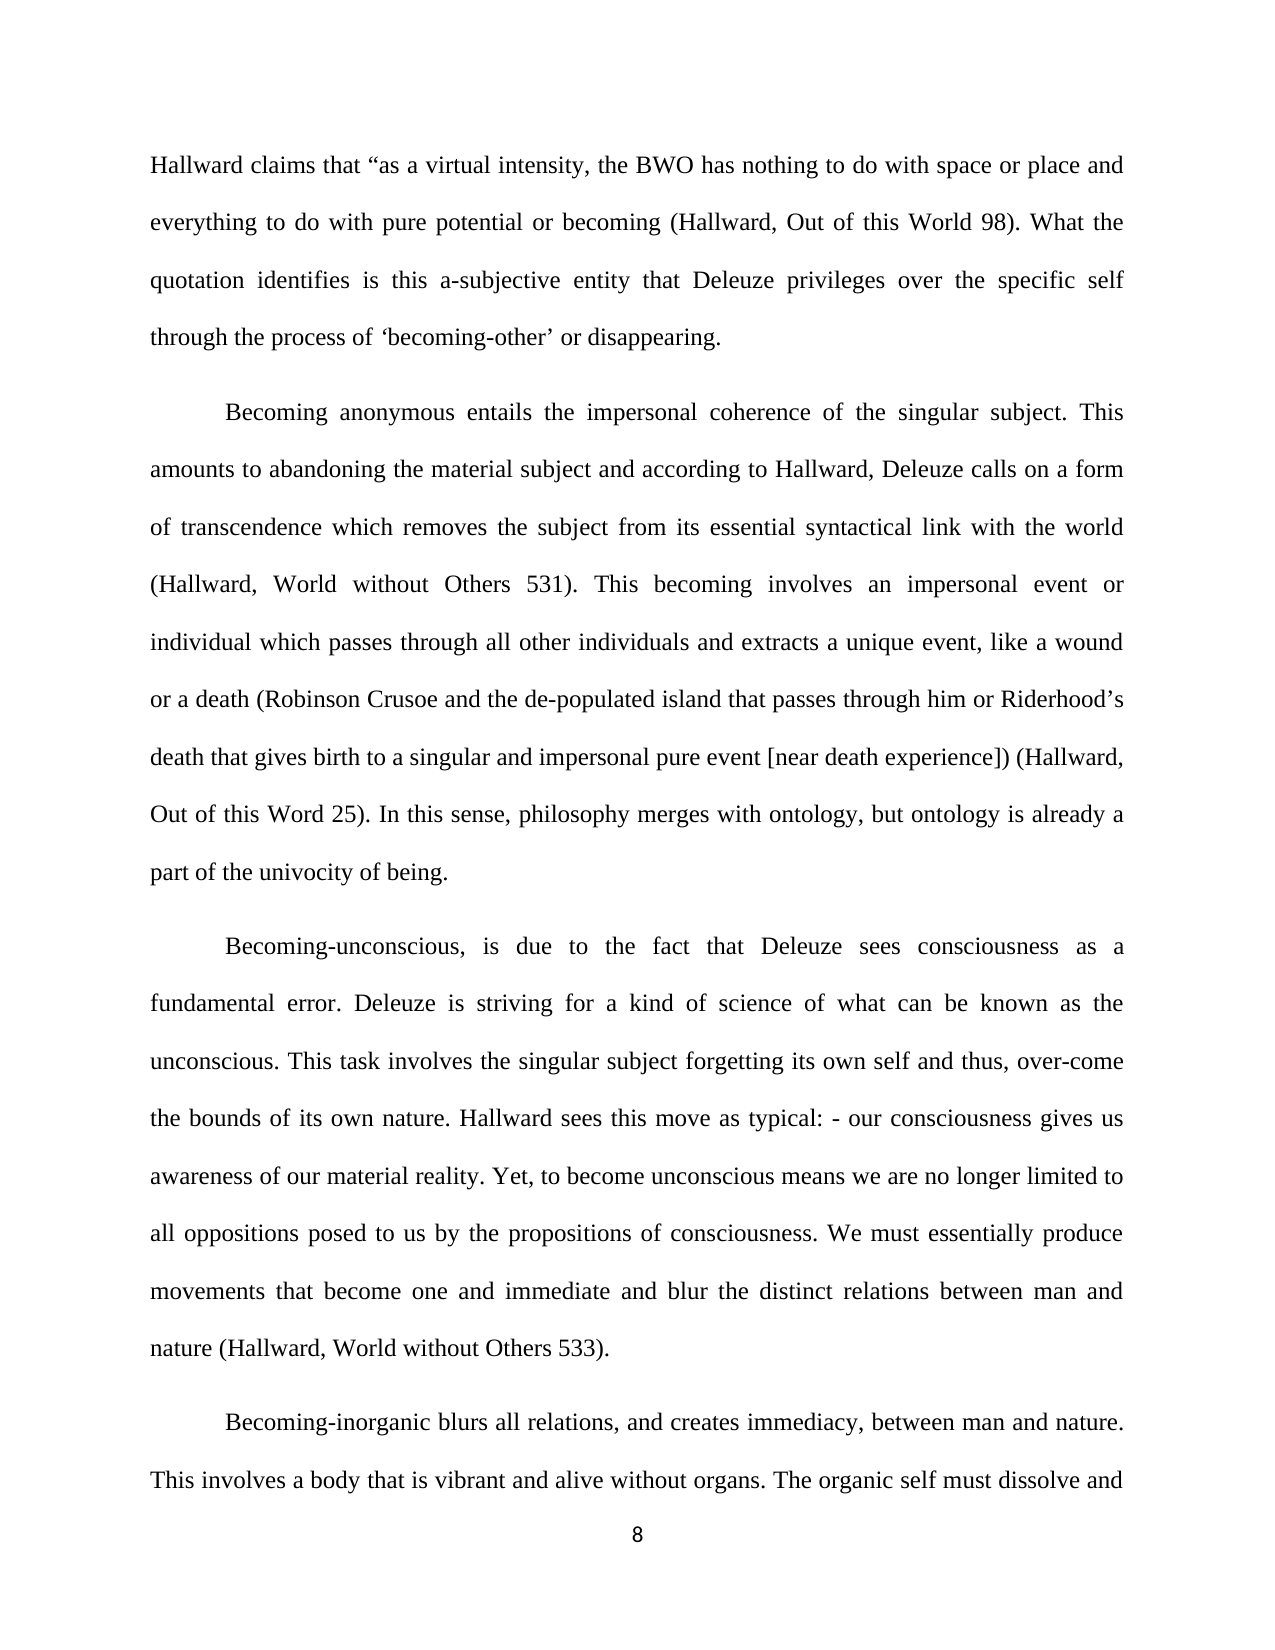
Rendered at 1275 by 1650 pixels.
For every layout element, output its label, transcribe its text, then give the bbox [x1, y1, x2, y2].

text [150, 150, 1125, 351]
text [150, 1407, 1125, 1494]
text Becoming-unconscious, is due to the fact that Deleuze sees consciousness as a fundamental error. Deleuze is striving for a kind of science of what can be known as the unconscious. This task involves the singular subject forgetting its own self and thus, over-come the bounds of its own nature. Hallward sees this move as typical: - our consciousness gives us awareness of our material reality. Yet, to become unconscious means we are no longer limited to all oppositions posed to us by the propositions of consciousness. We must essentially produce movements that become one and immediate and blur the distinct relations between man and nature (Hallward, World without Others 533). [150, 931, 1125, 1362]
text Becoming anonymous entails the impersonal coherence of the singular subject. This amounts to abandoning the material subject and according to Hallward, Deleuze calls on a form of transcendence which removes the subject from its essential syntactical link with the world (Hallward, World without Others 531). This becoming involves an impersonal event or individual which passes through all other individuals and extracts a unique event, like a wound or a death (Robinson Crusoe and the de-populated island that passes through him or Riderhood’s death that gives birth to a singular and impersonal pure event [near death experience]) (Hallward, Out of this Word 25). In this sense, philosophy merges with ontology, but ontology is already a part of the univocity of being. [150, 397, 1125, 885]
